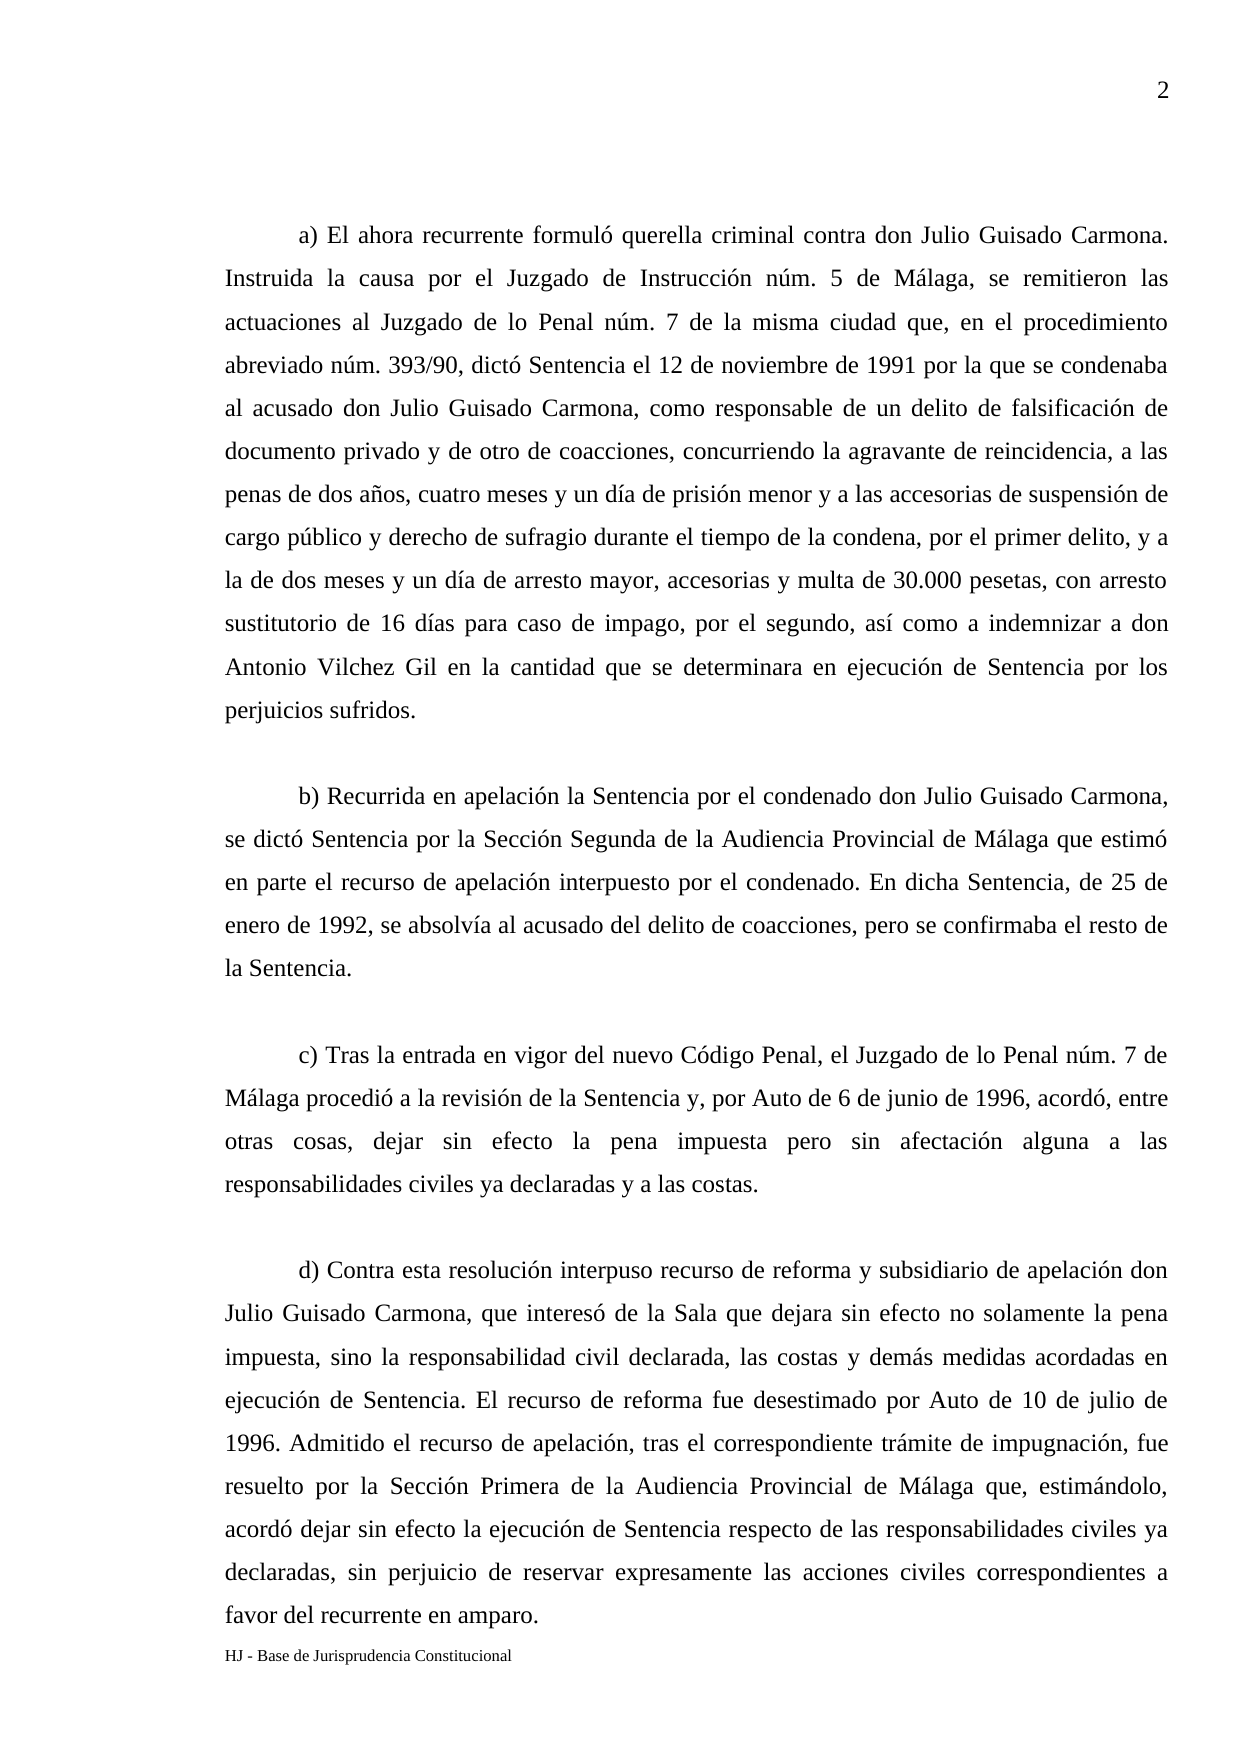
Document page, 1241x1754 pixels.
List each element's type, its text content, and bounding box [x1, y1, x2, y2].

text d) Contra esta resolución interpuso recurso de reforma y subsidiario de apelación don Julio Guisado Carmona, que interesó de la Sala que dejara sin efecto no solamente la pena impuesta, sino la responsabilidad civil declarada, las costas y demás medidas acordadas en ejecución de Sentencia. El recurso de reforma fue desestimado por Auto de 10 de julio de 1996. Admitido el recurso de apelación, tras el correspondiente trámite de impugnación, fue resuelto por la Sección Primera de la Audiencia Provincial de Málaga que, estimándolo, acordó dejar sin efecto la ejecución de Sentencia respecto de las responsabilidades civiles ya declaradas, sin perjuicio de reservar expresamente las acciones civiles correspondientes a favor del recurrente en amparo. [224, 1255, 1169, 1629]
text a) El ahora recurrente formuló querella criminal contra don Julio Guisado Carmona. Instruida la causa por el Juzgado de Instrucción núm. 5 de Málaga, se remitieron las actuaciones al Juzgado de lo Penal núm. 7 de la misma ciudad que, en el procedimiento abreviado núm. 393/90, dictó Sentencia el 12 de noviembre de 1991 por la que se condenaba al acusado don Julio Guisado Carmona, como responsable de un delito de falsificación de documento privado y de otro de coacciones, concurriendo la agravante de reincidencia, a las penas de dos años, cuatro meses y un día de prisión menor y a las accesorias de suspensión de cargo público y derecho de sufragio durante el tiempo de la condena, por el primer delito, y a la de dos meses y un día de arresto mayor, accesorias y multa de 30.000 pesetas, con arresto sustitutorio de 16 días para caso de impago, por el segundo, así como a indemnizar a don Antonio Vilchez Gil en la cantidad que se determinara en ejecución de Sentencia por los perjuicios sufridos. [224, 220, 1169, 723]
text c) Tras la entrada en vigor del nuevo Código Penal, el Juzgado de lo Penal núm. 7 de Málaga procedió a la revisión de la Sentencia y, por Auto de 6 de junio de 1996, acordó, entre otras cosas, dejar sin efecto la pena impuesta pero sin afectación alguna a las responsabilidades civiles ya declaradas y a las costas. [224, 1040, 1169, 1198]
text b) Recurrida en apelación la Sentencia por el condenado don Julio Guisado Carmona, se dictó Sentencia por la Sección Segunda de la Audiencia Provincial de Málaga que estimó en parte el recurso de apelación interpuesto por el condenado. En dicha Sentencia, de 25 de enero de 1992, se absolvía al acusado del delito de coacciones, pero se confirmaba el resto de la Sentencia. [224, 781, 1169, 982]
